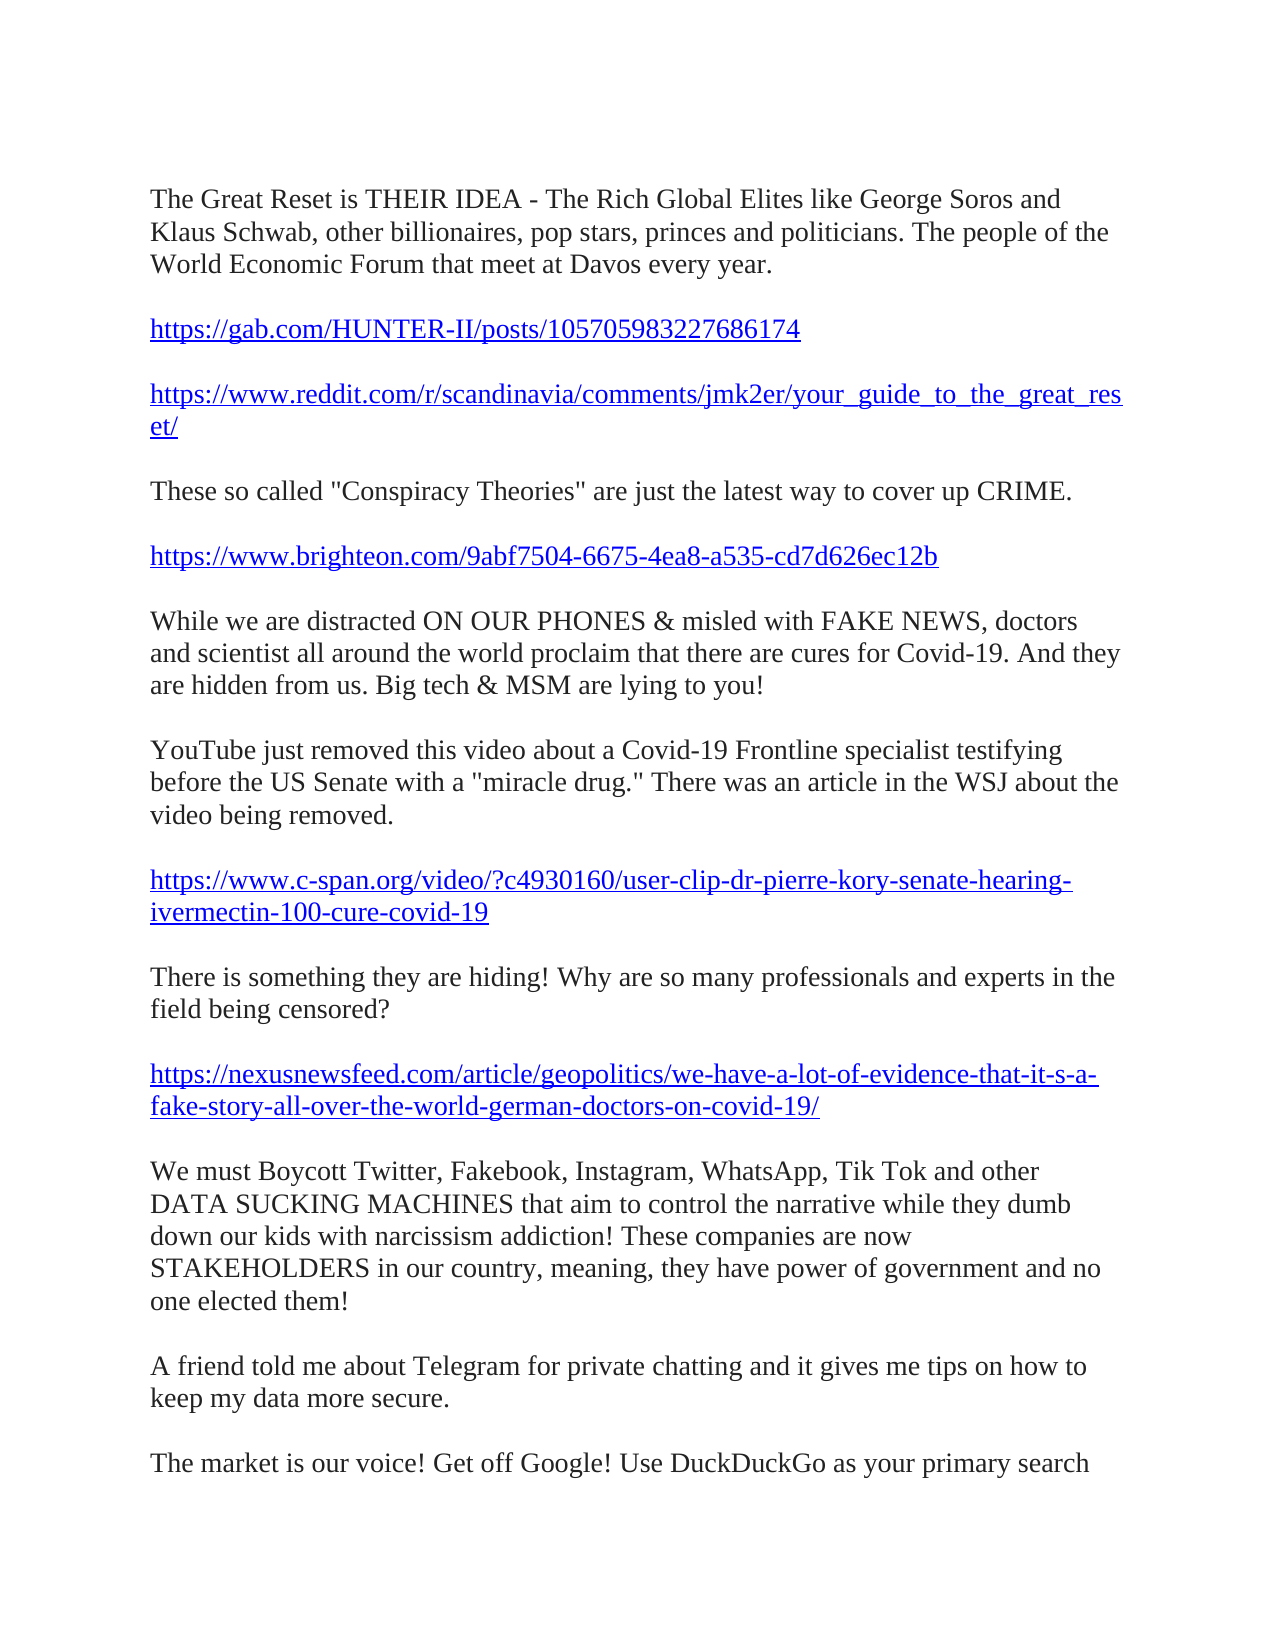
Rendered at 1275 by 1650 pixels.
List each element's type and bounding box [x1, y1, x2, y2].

text [150, 150, 1125, 1478]
